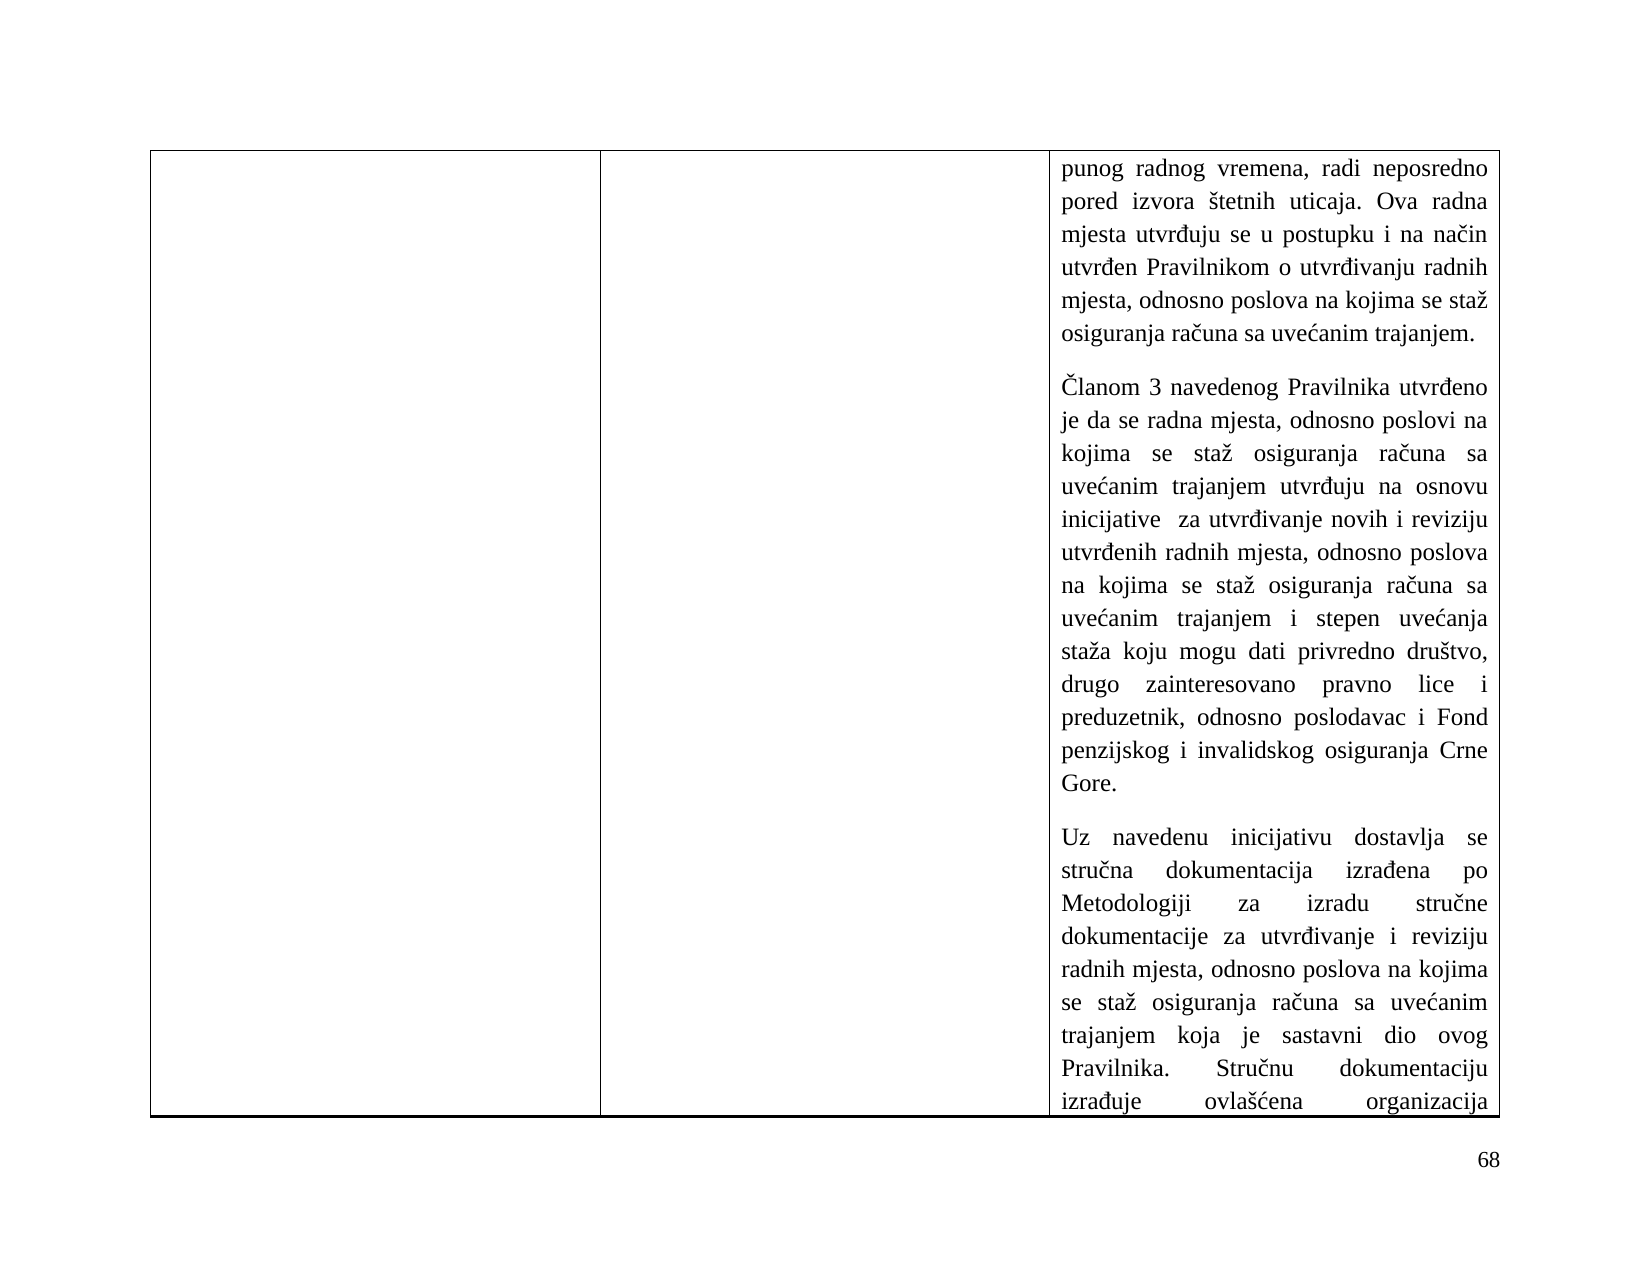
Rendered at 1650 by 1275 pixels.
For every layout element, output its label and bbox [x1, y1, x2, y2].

table_cell [1050, 151, 1499, 1115]
table_cell [601, 151, 1049, 1115]
